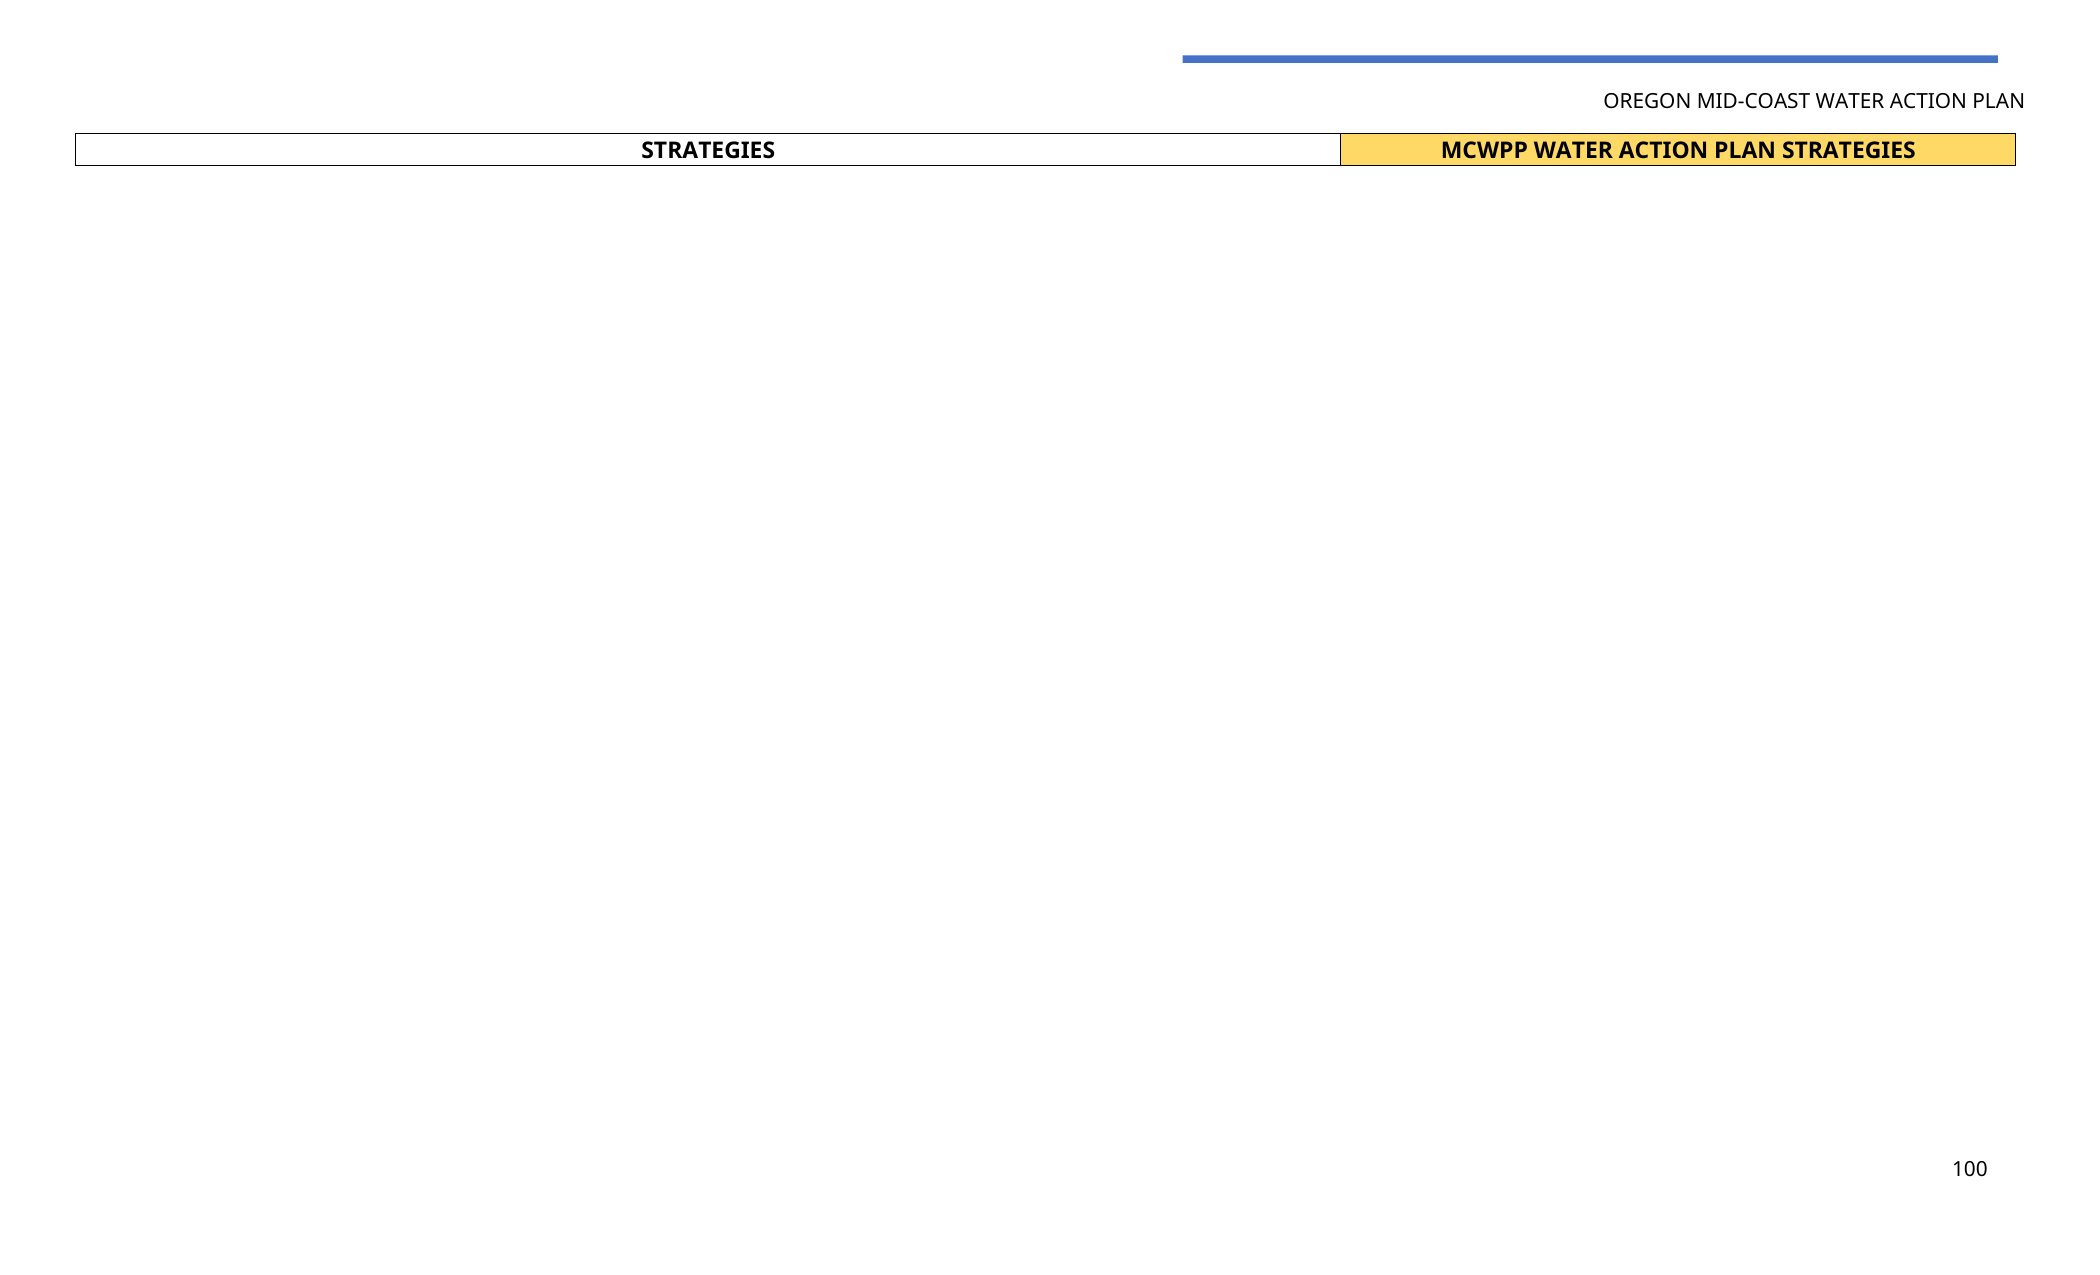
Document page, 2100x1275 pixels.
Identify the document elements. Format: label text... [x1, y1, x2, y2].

table_header STRATEGIES [76, 134, 1340, 165]
table_header MCWPP WATER ACTION PLAN STRATEGIES [1341, 134, 2015, 165]
